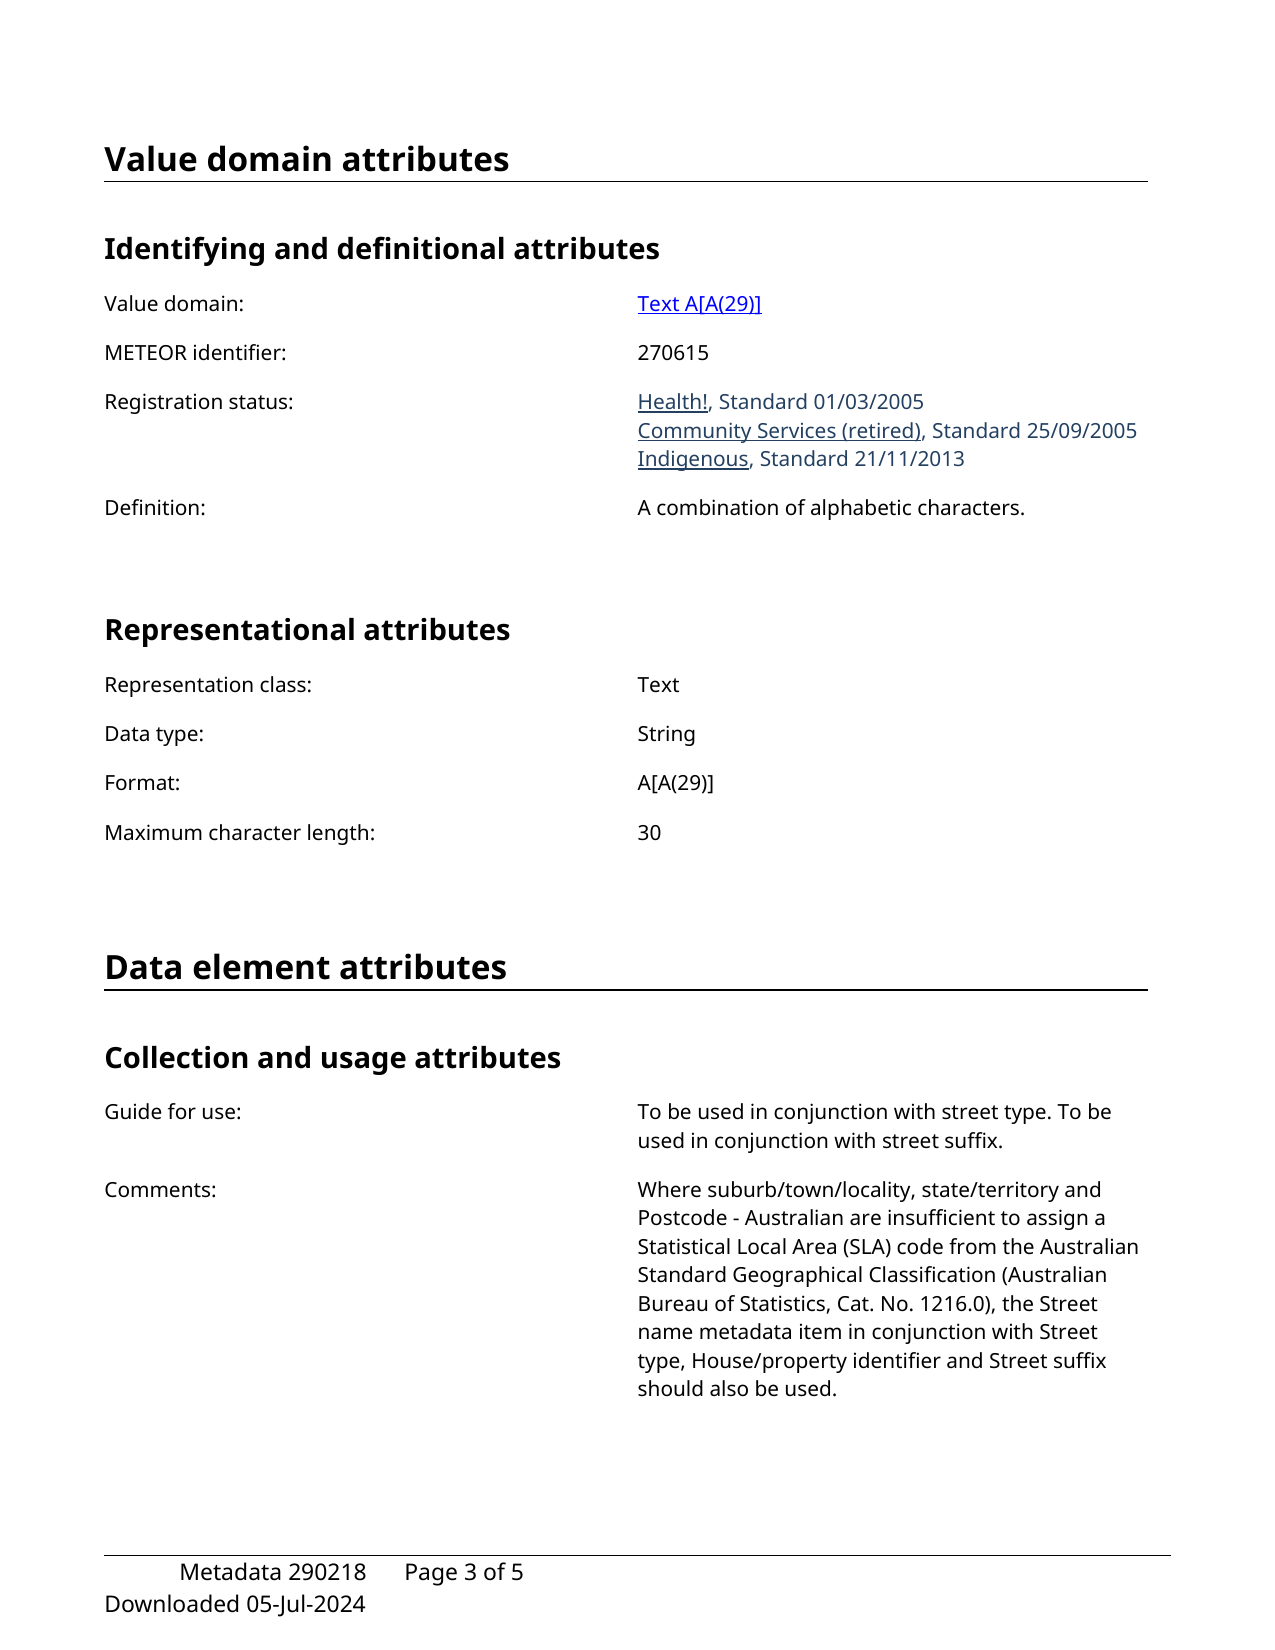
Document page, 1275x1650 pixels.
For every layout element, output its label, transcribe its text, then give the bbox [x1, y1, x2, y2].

table_cell Registration status: [93, 377, 626, 483]
table_header Value domain attributes [93, 110, 1159, 182]
table_cell 30 [626, 807, 1159, 857]
table_cell Value domain: [93, 278, 626, 328]
table_cell Identifying and definitional attributes [93, 183, 1159, 278]
table_cell Health!, Standard 01/03/2005 Community Services (retired), Standard 25/09/2005 Indigenous, Standard 21/11/2013 [626, 377, 1159, 483]
table_cell String [626, 709, 1159, 758]
table_cell Guide for use: [93, 1087, 626, 1165]
table_cell Data type: [93, 709, 626, 758]
table_cell Maximum character length: [93, 807, 626, 857]
table_cell Text [626, 660, 1159, 709]
table_cell METEOR identifier: [93, 328, 626, 377]
table_cell Format: [93, 758, 626, 807]
table_cell A[A(29)] [626, 758, 1159, 807]
table_cell Definition: [93, 483, 626, 532]
table_cell Representation class: [93, 660, 626, 709]
table_header Data element attributes [93, 919, 1159, 991]
table_header Representational attributes [93, 564, 1159, 659]
table_cell Comments: [93, 1165, 626, 1413]
table_cell Text A[A(29)] [626, 278, 1159, 328]
table_cell Collection and usage attributes [93, 991, 1159, 1087]
table_cell Where suburb/town/locality, state/territory and Postcode - Australian are insufficient to assign a Statistical Local Area (SLA) code from the Australian Standard Geographical Classification (Australian Bureau of Statistics, Cat. No. 1216.0), the Street name metadata item in conjunction with Street type, House/property identifier and Street suffix should also be used. [626, 1165, 1159, 1413]
table_cell To be used in conjunction with street type. To be used in conjunction with street suffix. [626, 1087, 1159, 1165]
table_cell 270615 [626, 328, 1159, 377]
table_cell A combination of alphabetic characters. [626, 483, 1159, 532]
